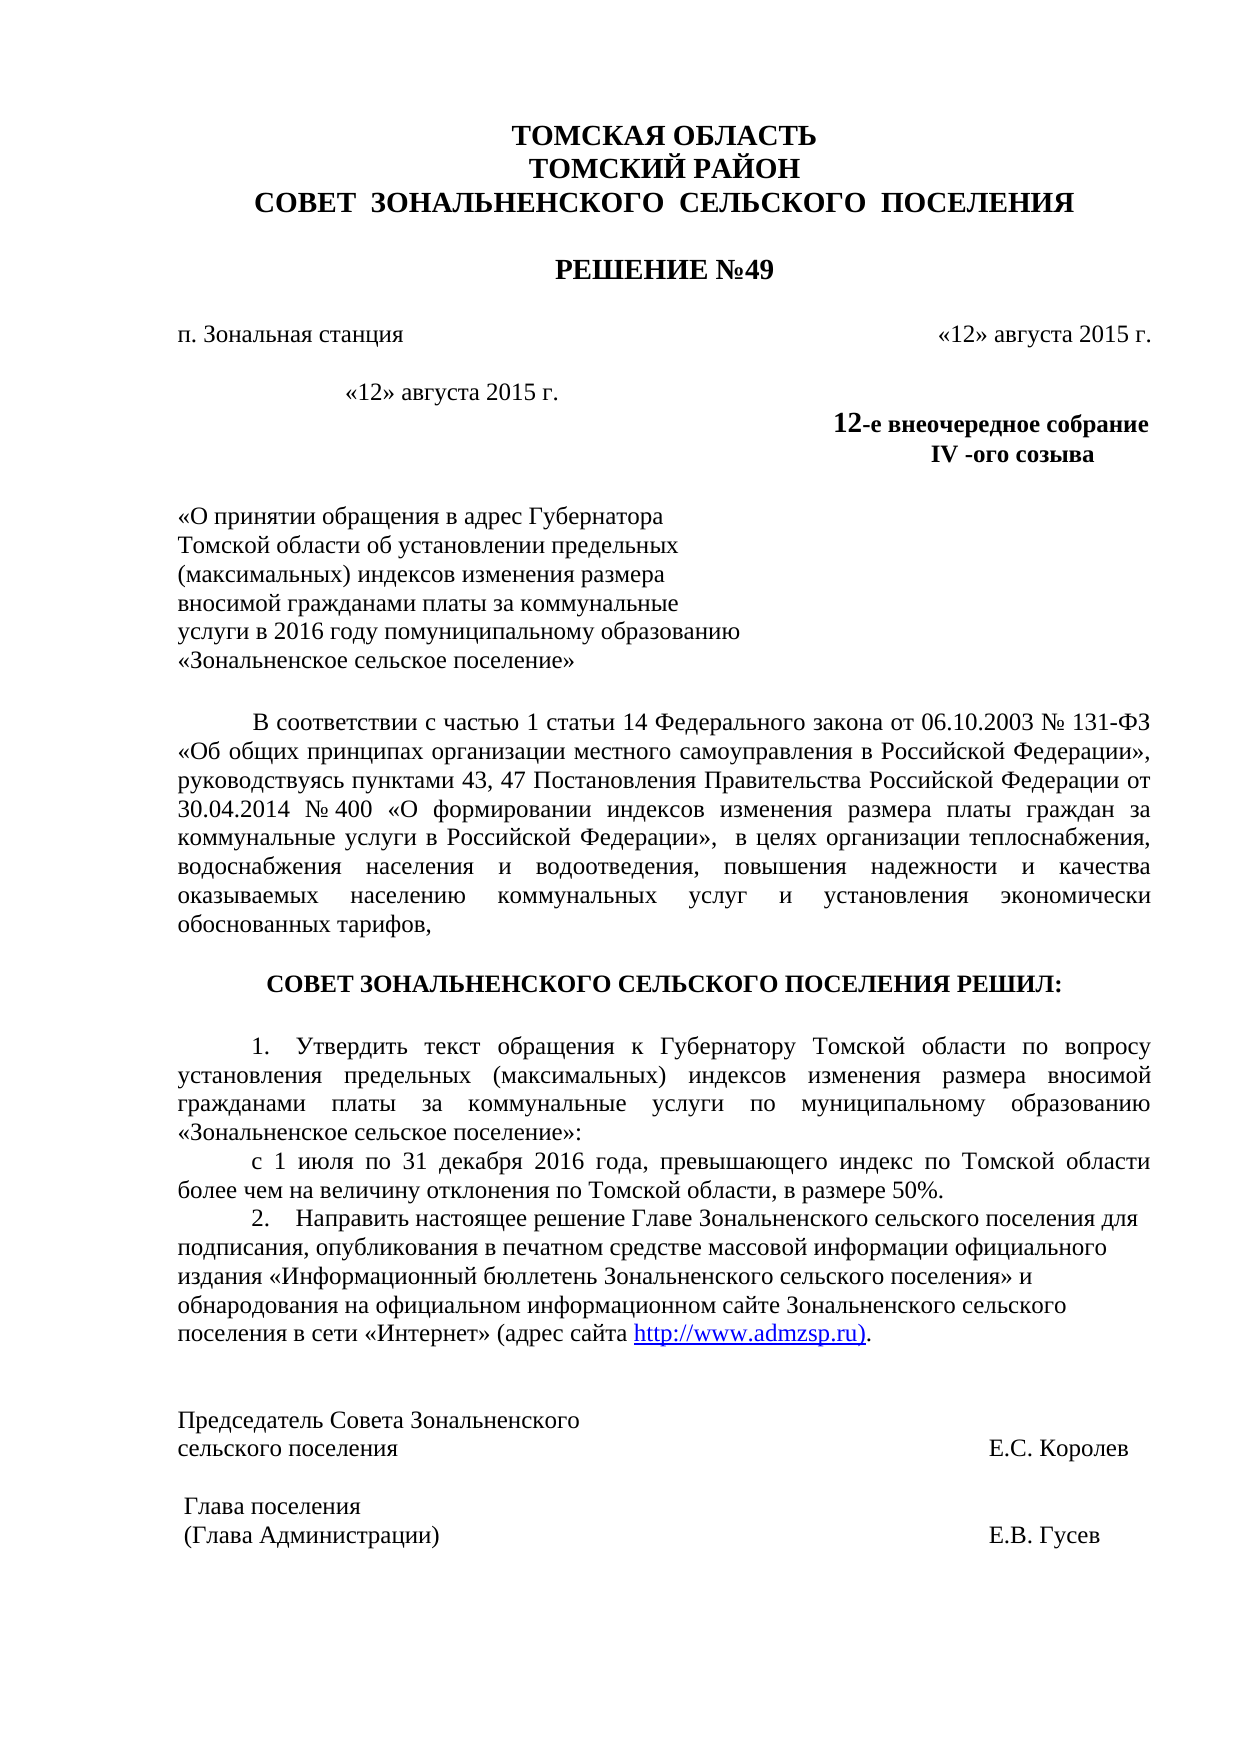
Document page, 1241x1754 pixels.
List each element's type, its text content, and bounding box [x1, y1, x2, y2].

text СОВЕТ ЗОНАЛЬНЕНСКОГО СЕЛЬСКОГО ПОСЕЛЕНИЯ [177, 185, 1152, 219]
text IV -ого созыва [177, 439, 1152, 468]
title ТОМСКАЯ ОБЛАСТЬ [177, 118, 1152, 152]
list Утвердить текст обращения к Губернатору Томской области по вопросу установления предельных (максимальных) индексов изменения размера вносимой гражданами платы за коммунальные услуги по муниципальному образованию «Зональненское сельское поселение»: [177, 1031, 1152, 1146]
text п. Зональная станция «12» августа 2015 г. «12» августа 2015 г. [177, 319, 1152, 406]
text «О принятии обращения в адрес Губернатора [177, 501, 1152, 530]
text 12-е внеочередное собрание [177, 406, 1152, 439]
text сельского поселения Е.С. Королев [177, 1433, 1152, 1462]
text (максимальных) индексов изменения размера [177, 559, 1152, 588]
text В соответствии с частью 1 статьи 14 Федерального закона от 06.10.2003 № 131-ФЗ «Об общих принципах организации местного самоуправления в Российской Федерации», руководствуясь пунктами 43, 47 Постановления Правительства Российской Федерации от 30.04.2014 № 400 «О формировании индексов изменения размера платы граждан за коммунальные услуги в Российской Федерации», в целях организации теплоснабжения, водоснабжения населения и водоотведения, повышения надежности и качества оказываемых населению коммунальных услуг и установления экономически обоснованных тарифов, [177, 707, 1152, 937]
text РЕШЕНИЕ №49 [177, 252, 1152, 286]
text ТОМСКИЙ РАЙОН [177, 152, 1152, 185]
text услуги в 2016 году помуниципальному образованию [177, 616, 1152, 645]
text вносимой гражданами платы за коммунальные [177, 588, 1152, 616]
text Глава поселения [177, 1491, 1152, 1520]
text «Зональненское сельское поселение» [177, 645, 1152, 674]
text СОВЕТ ЗОНАЛЬНЕНСКОГО СЕЛЬСКОГО ПОСЕЛЕНИЯ РЕШИЛ: [177, 969, 1152, 997]
text (Глава Администрации) Е.В. Гусев [177, 1520, 1152, 1548]
list Направить настоящее решение Главе Зональненского сельского поселения для подписания, опубликования в печатном средстве массовой информации официального издания «Информационный бюллетень Зональненского сельского поселения» и обнародования на официальном информационном сайте Зональненского сельского поселения в сети «Интернет» (адрес сайта http://www.admzsp.ru). [177, 1203, 1152, 1347]
text Томской области об установлении предельных [177, 530, 1152, 559]
text с 1 июля по 31 декабря 2016 года, превышающего индекс по Томской области более чем на величину отклонения по Томской области, в размере 50%. [177, 1146, 1152, 1203]
text Председатель Совета Зональненского [177, 1405, 1152, 1433]
